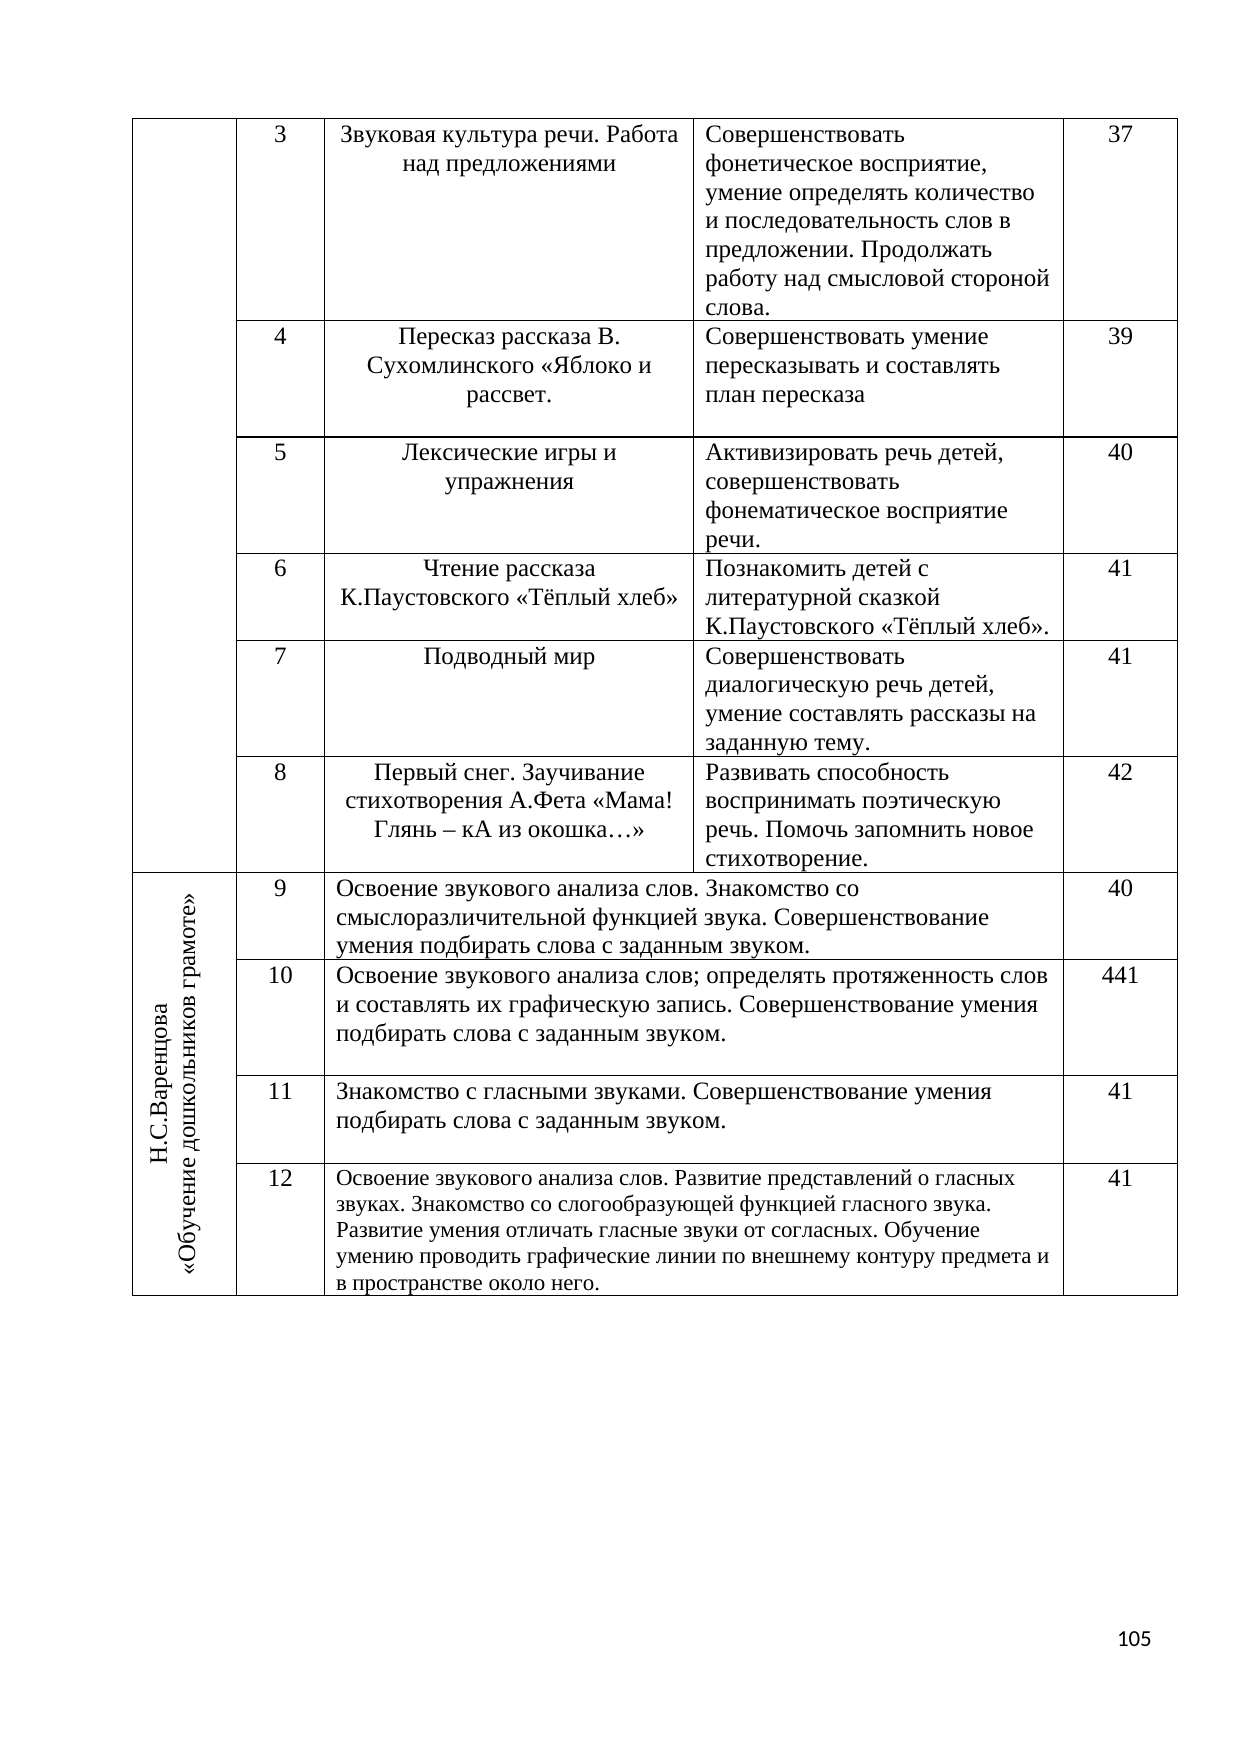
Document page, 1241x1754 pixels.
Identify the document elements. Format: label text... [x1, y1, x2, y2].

table_cell Совершенствовать диалогическую речь детей, умение составлять рассказы на заданную тему. [694, 641, 1063, 756]
table_cell 4 [237, 321, 324, 436]
table_cell 8 [237, 757, 324, 872]
table_cell Познакомить детей с литературной сказкой К.Паустовского «Тёплый хлеб». [694, 554, 1063, 640]
table_cell 441 [1064, 960, 1177, 1075]
table_cell Совершенствовать фонетическое восприятие, умение определять количество и последовательность слов в предложении. Продолжать работу над смысловой стороной слова. [694, 119, 1063, 320]
table_cell 10 [237, 960, 324, 1075]
table_cell Н.С.Варенцова «Обучение дошкольников грамоте» [133, 873, 236, 1295]
table_cell 6 [237, 554, 324, 640]
table_cell Звуковая культура речи. Работа над предложениями [325, 119, 693, 320]
table_cell 41 [1064, 1076, 1177, 1162]
table_cell 40 [1064, 873, 1177, 959]
table_cell Пересказ рассказа В. Сухомлинского «Яблоко и рассвет. [325, 321, 693, 436]
table_cell 37 [1064, 119, 1177, 320]
table_cell 42 [1064, 757, 1177, 872]
table_cell 12 [237, 1164, 324, 1295]
table_cell Активизировать речь детей, совершенствовать фонематическое восприятие речи. [694, 438, 1063, 552]
table_cell 41 [1064, 554, 1177, 640]
table_cell 41 [1064, 1164, 1177, 1295]
table_cell Освоение звукового анализа слов. Знакомство со смыслоразличительной функцией звука. Совершенствование умения подбирать слова с заданным звуком. [325, 873, 1063, 959]
table_cell Развивать способность воспринимать поэтическую речь. Помочь запомнить новое стихотворение. [694, 757, 1063, 872]
table_cell 9 [237, 873, 324, 959]
table_cell Освоение звукового анализа слов; определять протяженность слов и составлять их графическую запись. Совершенствование умения подбирать слова с заданным звуком. [325, 960, 1063, 1075]
table_cell 39 [1064, 321, 1177, 436]
table_cell Подводный мир [325, 641, 693, 756]
table_cell Первый снег. Заучивание стихотворения А.Фета «Мама! Глянь – кА из окошка…» [325, 757, 693, 872]
table_cell Совершенствовать умение пересказывать и составлять план пересказа [694, 321, 1063, 436]
table_cell Чтение рассказа К.Паустовского «Тёплый хлеб» [325, 554, 693, 640]
table_cell 41 [1064, 641, 1177, 756]
table_cell Знакомство с гласными звуками. Совершенствование умения подбирать слова с заданным звуком. [325, 1076, 1063, 1162]
table_cell 5 [237, 438, 324, 552]
table_cell 3 [237, 119, 324, 320]
table_cell Лексические игры и упражнения [325, 438, 693, 552]
table_cell 11 [237, 1076, 324, 1162]
table_cell 40 [1064, 438, 1177, 552]
table_cell Освоение звукового анализа слов. Развитие представлений о гласных звуках. Знакомство со слогообразующей функцией гласного звука. Развитие умения отличать гласные звуки от согласных. Обучение умению проводить графические линии по внешнему контуру предмета и в пространстве около него. [325, 1164, 1063, 1295]
table_cell 7 [237, 641, 324, 756]
